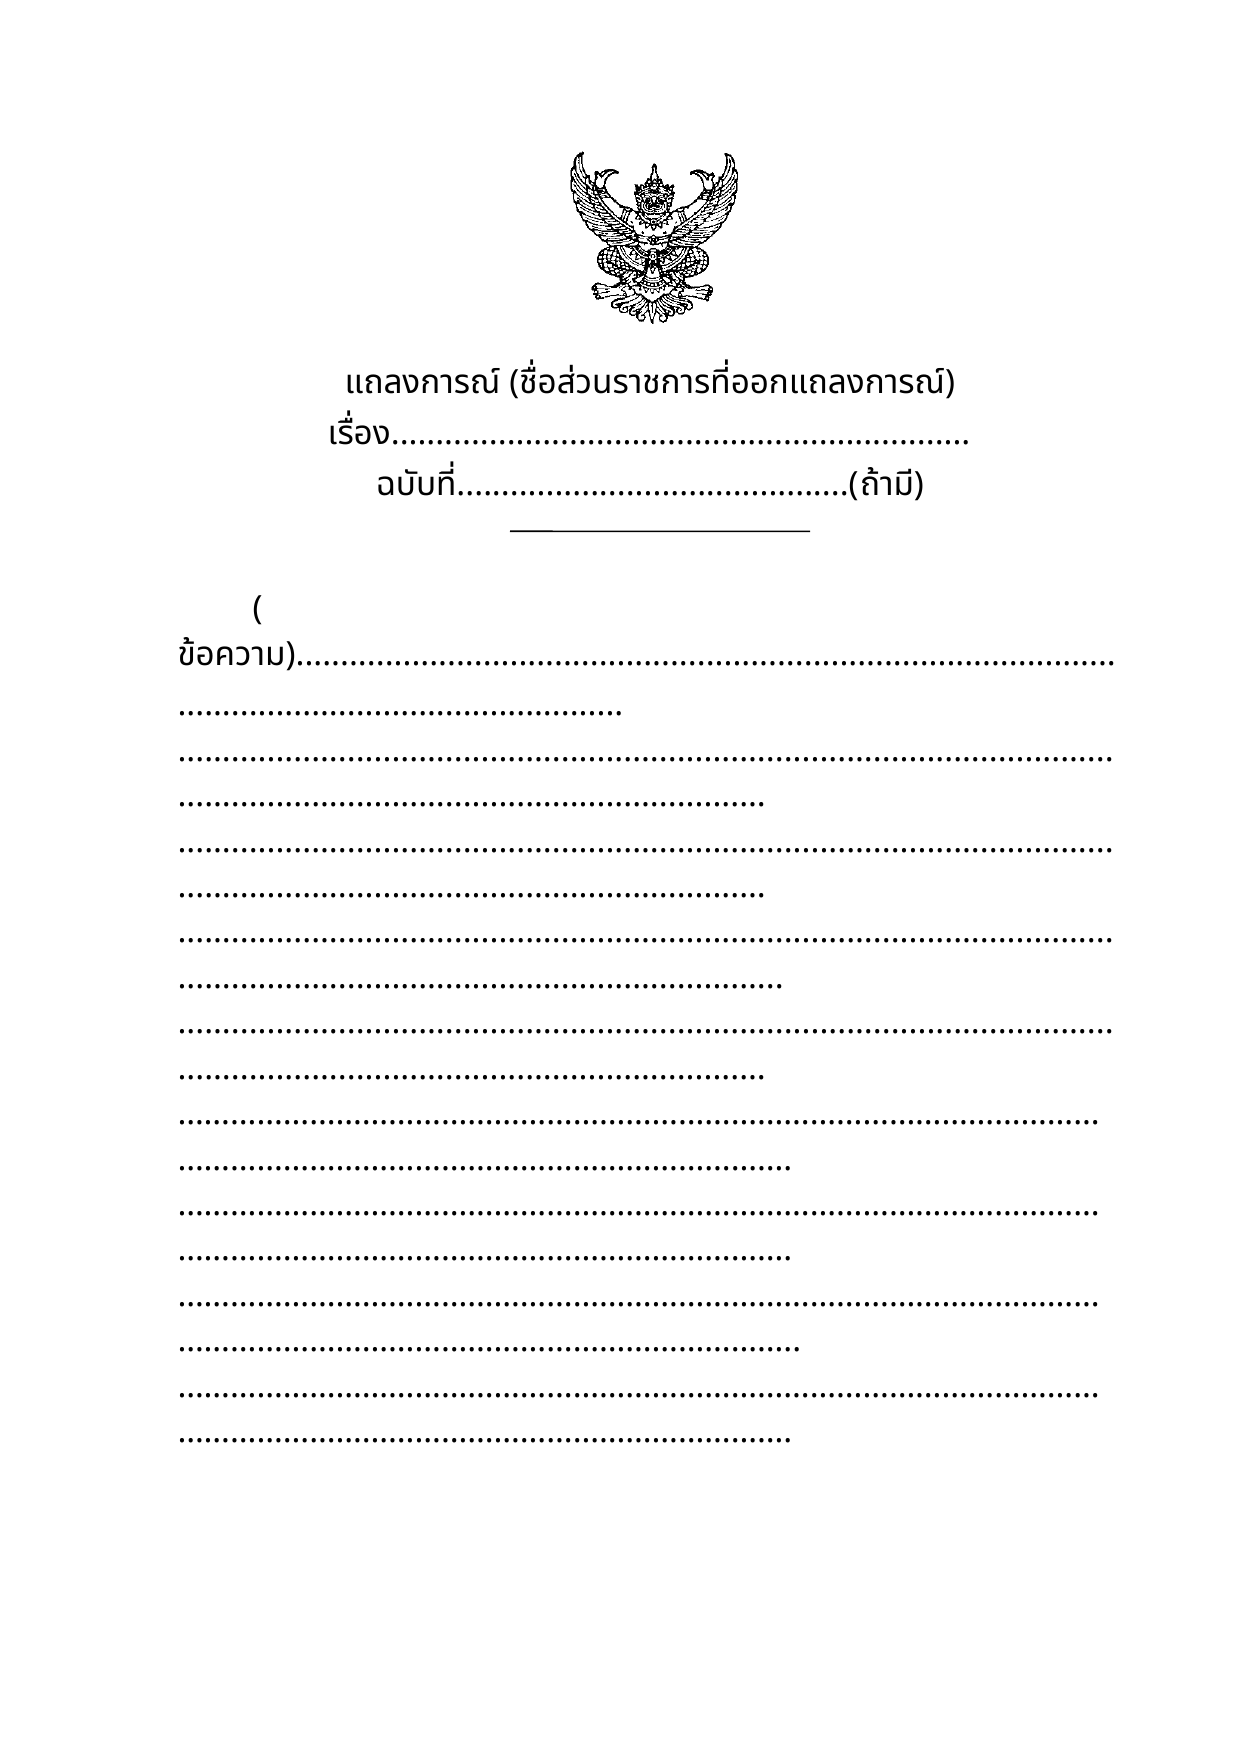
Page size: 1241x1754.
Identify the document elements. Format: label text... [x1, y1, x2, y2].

text ฉบับที่............................................(ถ้ามี) [177, 459, 1122, 510]
text เรื่อง................................................................. [177, 409, 1122, 459]
text ............................................................................................................................................................................. [177, 907, 1122, 998]
text …………………………………………………………………………………………………………………………………………………………. [177, 1180, 1122, 1271]
text ........................................................................................................................................................................... [177, 998, 1122, 1089]
text …………………………………………………………………………………………………………………………………………………………. [177, 1089, 1122, 1180]
text …………………………………………………………………………………………………………………………………………………………. [177, 1361, 1122, 1452]
text (ข้อความ).............................................................................................................................................. [177, 584, 1122, 726]
picture [564, 148, 742, 326]
text ........................................................................................................................................................................... [177, 726, 1122, 816]
text ........................................................................................................................................................................... [177, 816, 1122, 907]
text ………………………………………………………………………………………………………………………………………………………….. [177, 1271, 1122, 1361]
text แถลงการณ์ (ชื่อส่วนราชการที่ออกแถลงการณ์) [177, 358, 1122, 409]
